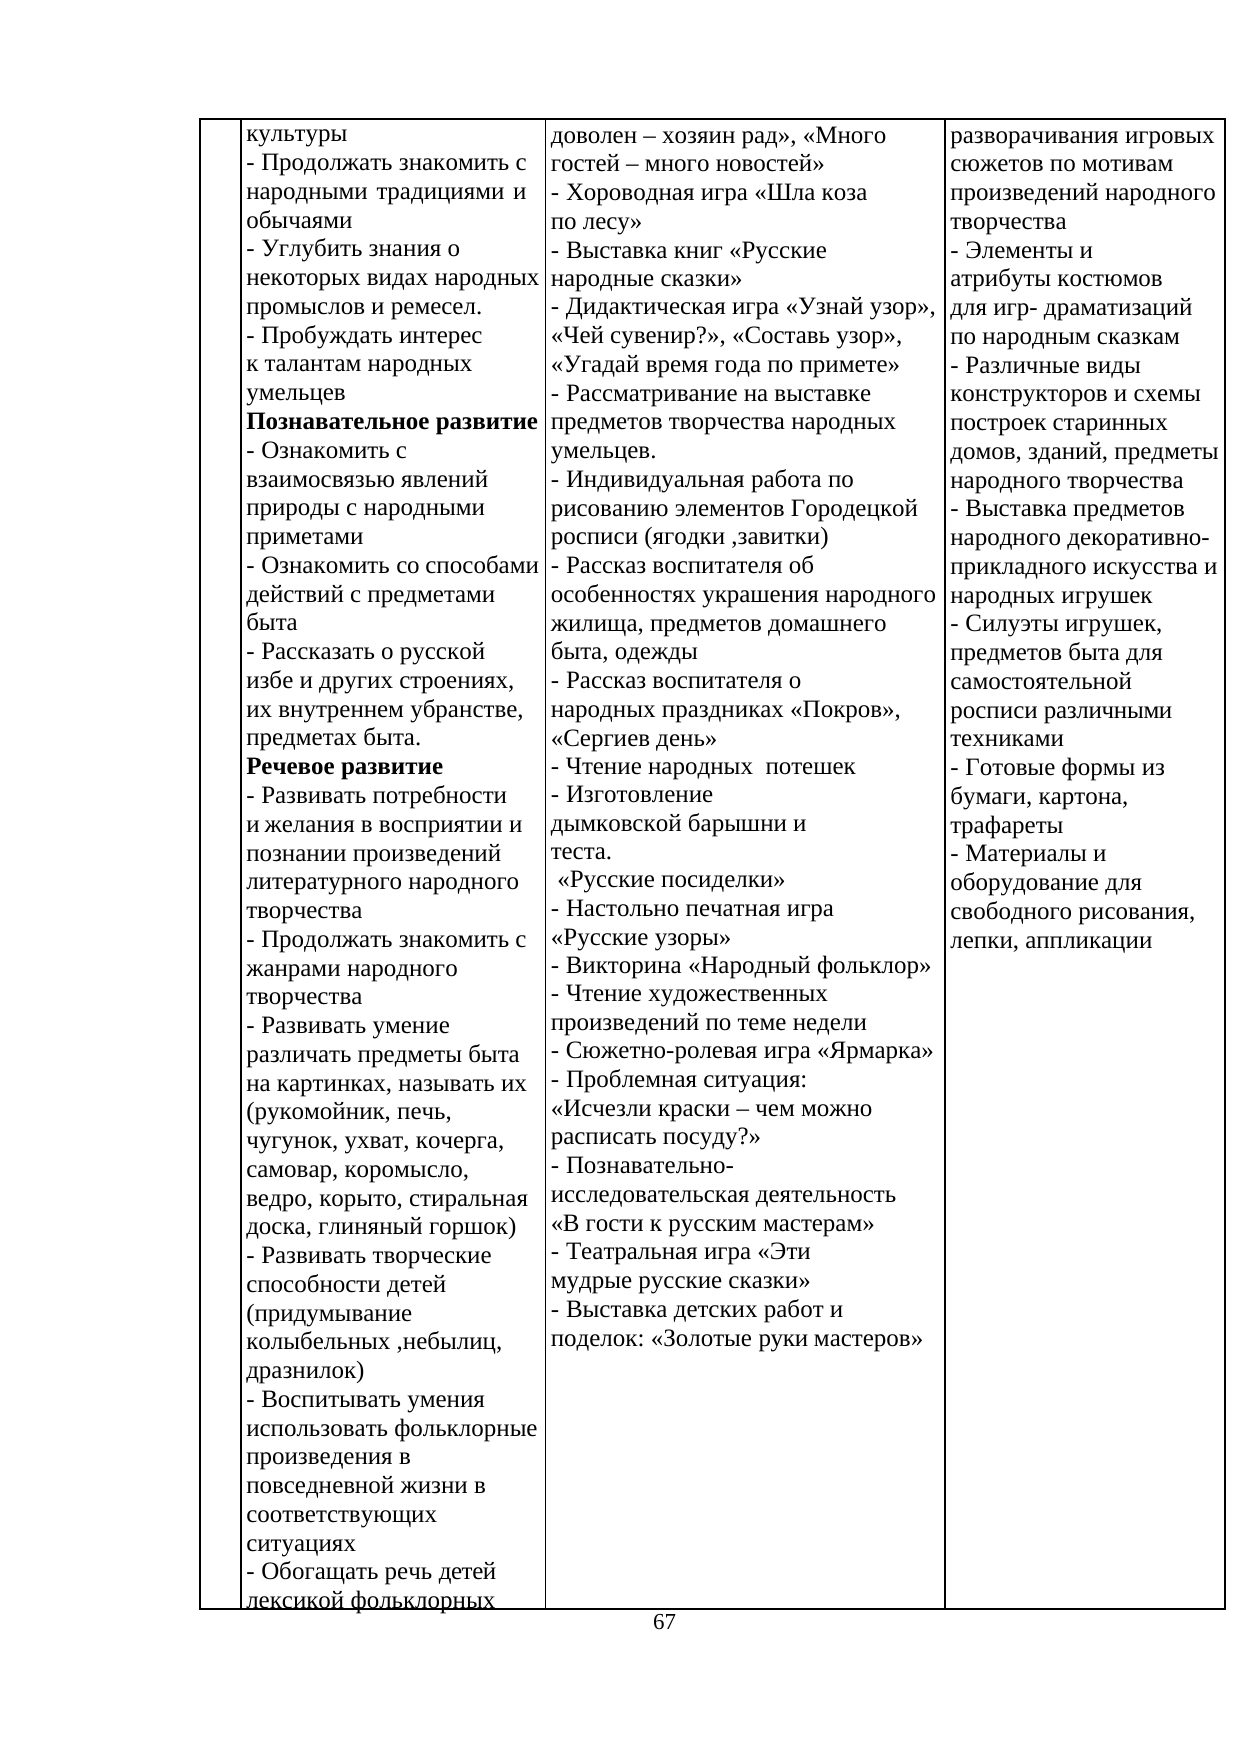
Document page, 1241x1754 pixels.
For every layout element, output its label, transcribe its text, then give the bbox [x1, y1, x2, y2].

table_header культуры Продолжать знакомить с народными традициями и обычаями Углубить знания о некоторых видах народных промыслов и ремесел. Пробуждать интерес к талантам народных умельцев Познавательное развитие Ознакомить с взаимосвязью явлений природы с народными приметами Ознакомить со способами действий с предметами быта Рассказать о русской избе и других строениях, их внутреннем убранстве, предметах быта. Речевое развитие Развивать потребности и желания в восприятии и познании произведений литературного народного творчества Продолжать знакомить с жанрами народного творчества Развивать умение различать предметы быта на картинках, называть их (рукомойник, печь, чугунок, ухват, кочерга, самовар, коромысло, ведро, корыто, стиральная доска, глиняный горшок) Развивать творческие способности детей (придумывание колыбельных ,небылиц, дразнилок) Воспитывать умения использовать фольклорные произведения в повседневной жизни в соответствующих ситуациях Обогащать речь детей лексикой фольклорных [242, 120, 545, 1608]
table_header доволен – хозяин рад», «Много гостей – много новостей» Хороводная игра «Шла коза по лесу» Выставка книг «Русские народные сказки» Дидактическая игра «Узнай узор», «Чей сувенир?», «Составь узор», «Угадай время года по примете» Рассматривание на выставке предметов творчества народных умельцев. Индивидуальная работа по рисованию элементов Городецкой росписи (ягодки ,завитки) Рассказ воспитателя об особенностях украшения народного жилища, предметов домашнего быта, одежды Рассказ воспитателя о народных праздниках «Покров», «Сергиев день» Чтение народных потешек Изготовление дымковской барышни и теста. «Русские посиделки» Настольно печатная игра «Русские узоры» Викторина «Народный фольклор» Чтение художественных произведений по теме недели Сюжетно-ролевая игра «Ярмарка» Проблемная ситуация: «Исчезли краски – чем можно расписать посуду?» Познавательно-исследовательская деятельность «В гости к русским мастерам» Театральная игра «Эти мудрые русские сказки» Выставка детских работ и поделок: «Золотые руки мастеров» [546, 120, 944, 1608]
table_header [201, 120, 240, 1608]
table_header разворачивания игровых сюжетов по мотивам произведений народного творчества Элементы и атрибуты костюмов для игр- драматизаций по народным сказкам Различные виды конструкторов и схемы построек старинных домов, зданий, предметы народного творчества Выставка предметов народного декоративно- прикладного искусства и народных игрушек Силуэты игрушек, предметов быта для самостоятельной росписи различными техниками Готовые формы из бумаги, картона, трафареты Материалы и оборудование для свободного рисования, лепки, аппликации [946, 120, 1224, 1608]
